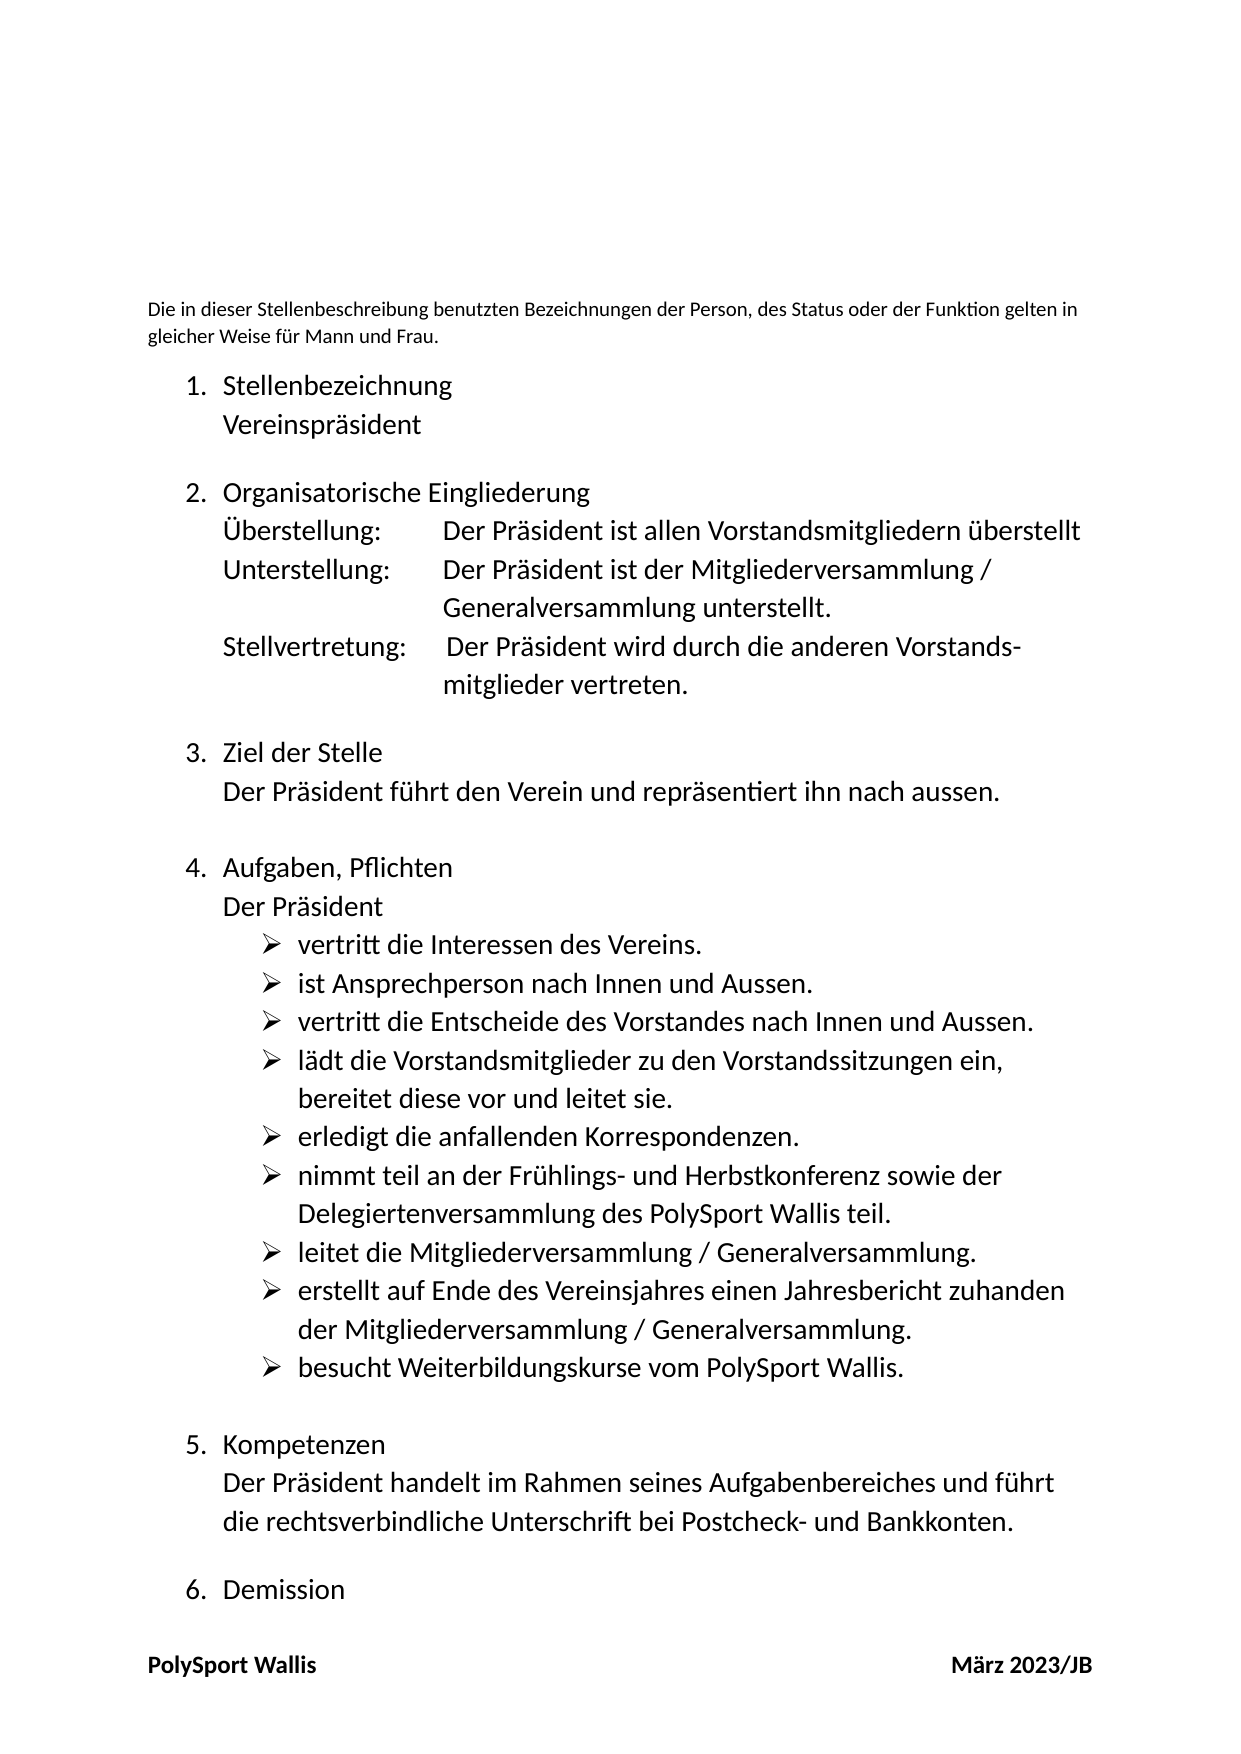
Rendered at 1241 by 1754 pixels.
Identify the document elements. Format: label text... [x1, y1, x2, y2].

list Demission [185, 1571, 1093, 1607]
list Der Präsident [223, 888, 1093, 923]
list Der Präsident führt den Verein und repräsentiert ihn nach aussen. [223, 773, 1093, 808]
list Vereinspräsident [223, 406, 1093, 472]
list ist Ansprechperson nach Innen und Aussen. [260, 965, 1093, 1000]
list Kompetenzen [185, 1426, 1093, 1462]
list Aufgaben, Pflichten [185, 849, 1093, 885]
list besucht Weiterbildungskurse vom PolySport Wallis. [260, 1349, 1093, 1385]
list erstellt auf Ende des Vereinsjahres einen Jahresbericht zuhanden der Mitgliederversammlung / Generalversammlung. [260, 1272, 1093, 1346]
list Organisatorische Eingliederung [185, 474, 1093, 509]
list nimmt teil an der Frühlings- und Herbstkonferenz sowie der Delegiertenversammlung des PolySport Wallis teil. [260, 1157, 1093, 1231]
list mitglieder vertreten. [223, 666, 1093, 732]
list lädt die Vorstandsmitglieder zu den Vorstandssitzungen ein, bereitet diese vor und leitet sie. [260, 1042, 1093, 1116]
list Stellenbezeichnung [185, 367, 1093, 403]
list vertritt die Interessen des Vereins. [260, 926, 1093, 962]
list vertritt die Entscheide des Vorstandes nach Innen und Aussen. [260, 1003, 1093, 1039]
list Der Präsident handelt im Rahmen seines Aufgabenbereiches und führt die rechtsverbindliche Unterschrift bei Postcheck- und Bankkonten. [223, 1464, 1093, 1569]
list Stellvertretung: Der Präsident wird durch die anderen Vorstands- [223, 628, 1093, 663]
list leitet die Mitgliederversammlung / Generalversammlung. [260, 1234, 1093, 1269]
list Generalversammlung unterstellt. [223, 589, 1093, 625]
text Die in dieser Stellenbeschreibung benutzten Bezeichnungen der Person, des Status oder der Funktion gelten in gleicher Weise für Mann und Frau. [148, 296, 1093, 349]
list Ziel der Stelle [185, 734, 1093, 770]
list Überstellung: Der Präsident ist allen Vorstandsmitgliedern überstellt Unterstellung: Der Präsident ist der Mitgliederversammlung / [223, 512, 1093, 586]
list erledigt die anfallenden Korrespondenzen. [260, 1118, 1093, 1154]
